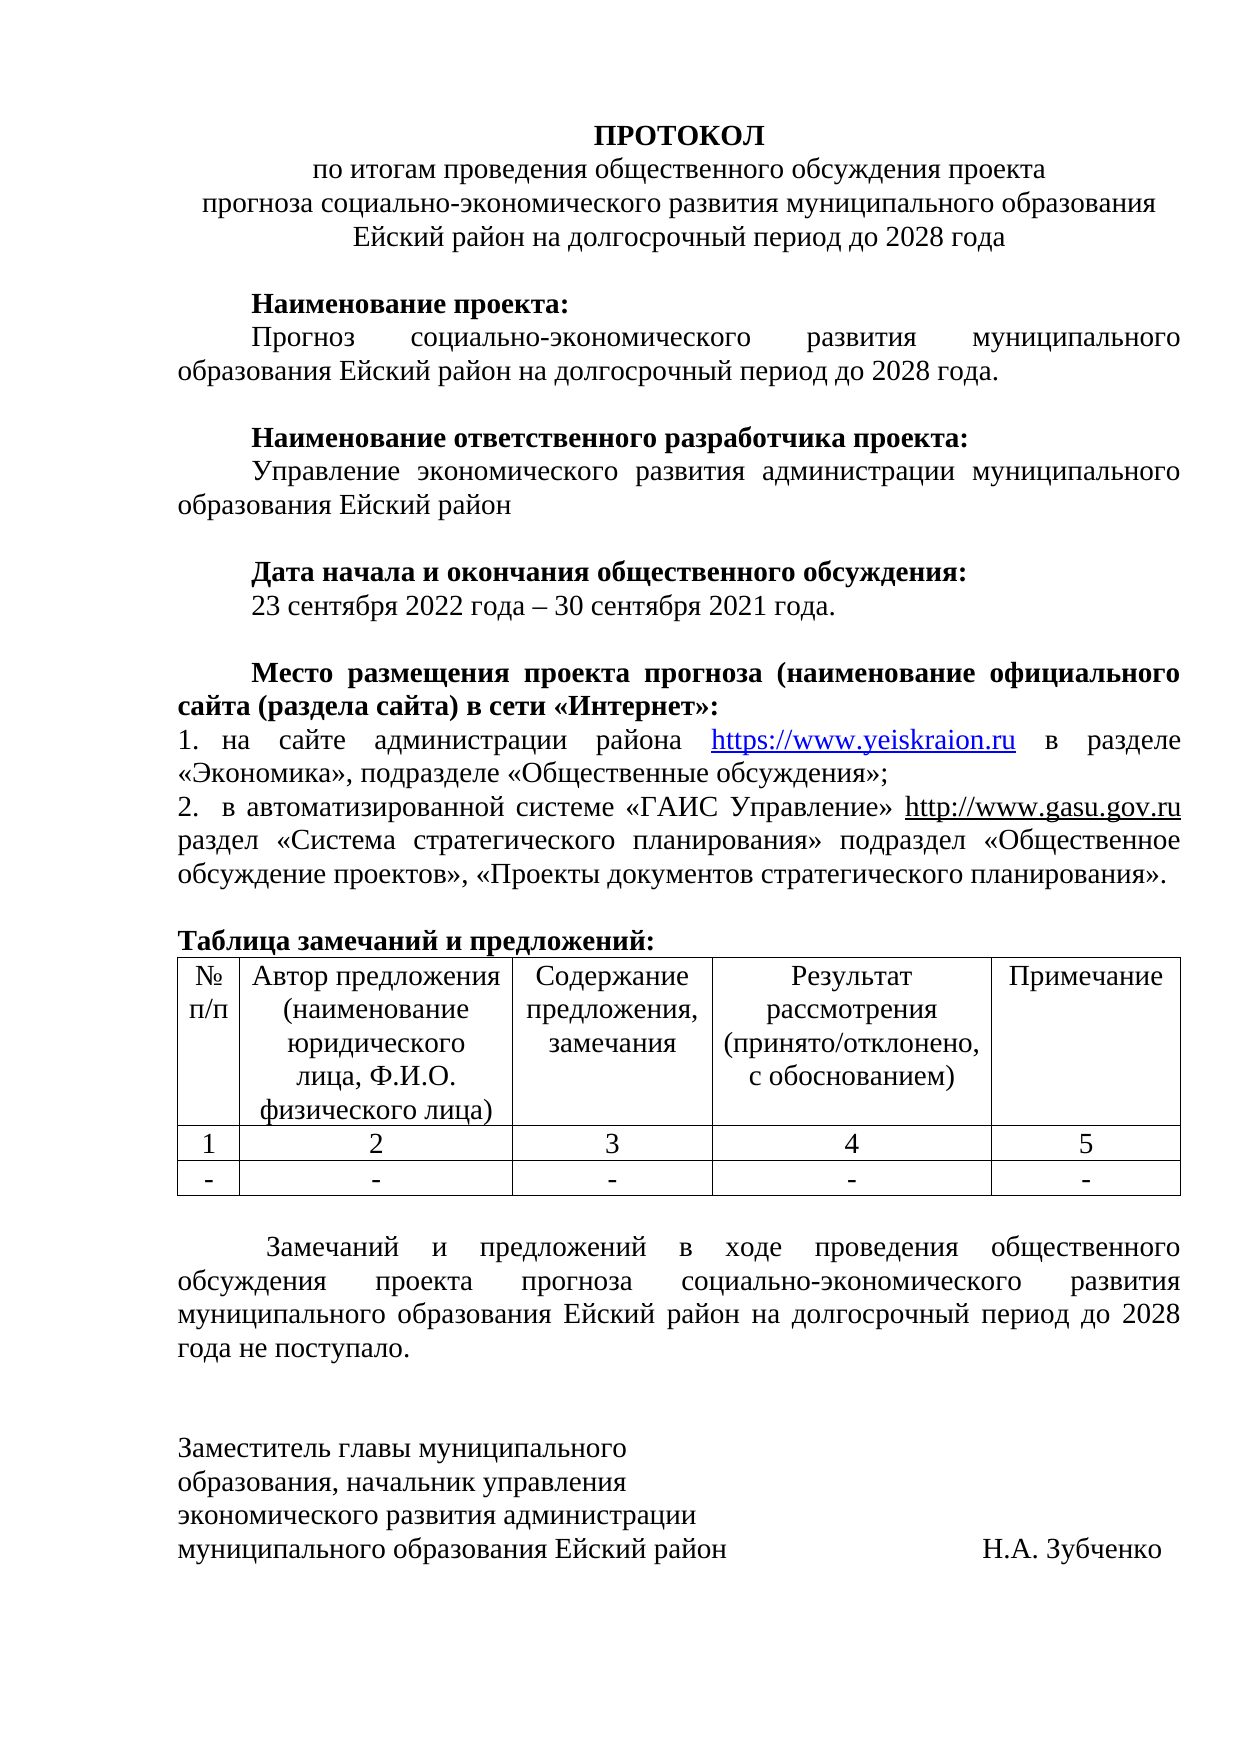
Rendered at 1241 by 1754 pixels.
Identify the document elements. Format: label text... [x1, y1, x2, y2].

text по итогам проведения общественного обсуждения проекта [177, 152, 1181, 185]
text Наименование ответственного разработчика проекта: [177, 420, 1181, 453]
text Таблица замечаний и предложений: [177, 923, 1181, 957]
table_cell 5 [992, 1126, 1180, 1160]
table_cell 3 [513, 1126, 712, 1160]
table_header Автор предложения (наименование юридического лица, Ф.И.О. физического лица) [240, 958, 512, 1125]
text Заместитель главы муниципального [177, 1430, 1181, 1464]
table_cell 4 [713, 1126, 991, 1160]
text прогноза социально-экономического развития муниципального образования Ейский район на долгосрочный период до 2028 года [177, 185, 1181, 252]
text Место размещения проекта прогноза (наименование официального сайта (раздела сайта) в сети «Интернет»: [177, 655, 1181, 722]
text Управление экономического развития администрации муниципального образования Ейский район [177, 453, 1181, 521]
text ПРОТОКОЛ [177, 118, 1181, 152]
table_header № п/п [178, 958, 239, 1125]
text 23 сентября 2022 года – 30 сентября 2021 года. [177, 588, 1181, 621]
list в автоматизированной системе «ГАИС Управление» http://www.gasu.gov.ru раздел «Система стратегического планирования» подраздел «Общественное обсуждение проектов», «Проекты документов стратегического планирования». [177, 789, 1181, 889]
text экономического развития администрации [177, 1497, 1181, 1531]
text муниципального образования Ейский район Н.А. Зубченко [177, 1531, 1181, 1564]
table_cell - [178, 1161, 239, 1194]
table_cell - [513, 1161, 712, 1194]
table_header Результат рассмотрения (принято/отклонено, с обоснованием) [713, 958, 991, 1125]
table_cell - [713, 1161, 991, 1194]
table_cell 2 [240, 1126, 512, 1160]
table_cell 1 [178, 1126, 239, 1160]
text Замечаний и предложений в ходе проведения общественного обсуждения проекта прогноза социально-экономического развития муниципального образования Ейский район на долгосрочный период до 2028 года не поступало. [177, 1229, 1181, 1363]
text Дата начала и окончания общественного обсуждения: [177, 554, 1181, 588]
text Наименование проекта: [177, 286, 1181, 319]
table_header Содержание предложения, замечания [513, 958, 712, 1125]
text Прогноз социально-экономического развития муниципального образования Ейский район на долгосрочный период до 2028 года. [177, 319, 1181, 386]
text образования, начальник управления [177, 1464, 1181, 1497]
table_cell - [992, 1161, 1180, 1194]
table_cell - [240, 1161, 512, 1194]
list на сайте администрации района https://www.yeiskraion.ru в разделе «Экономика», подразделе «Общественные обсуждения»; [177, 722, 1181, 789]
table_header Примечание [992, 958, 1180, 1125]
